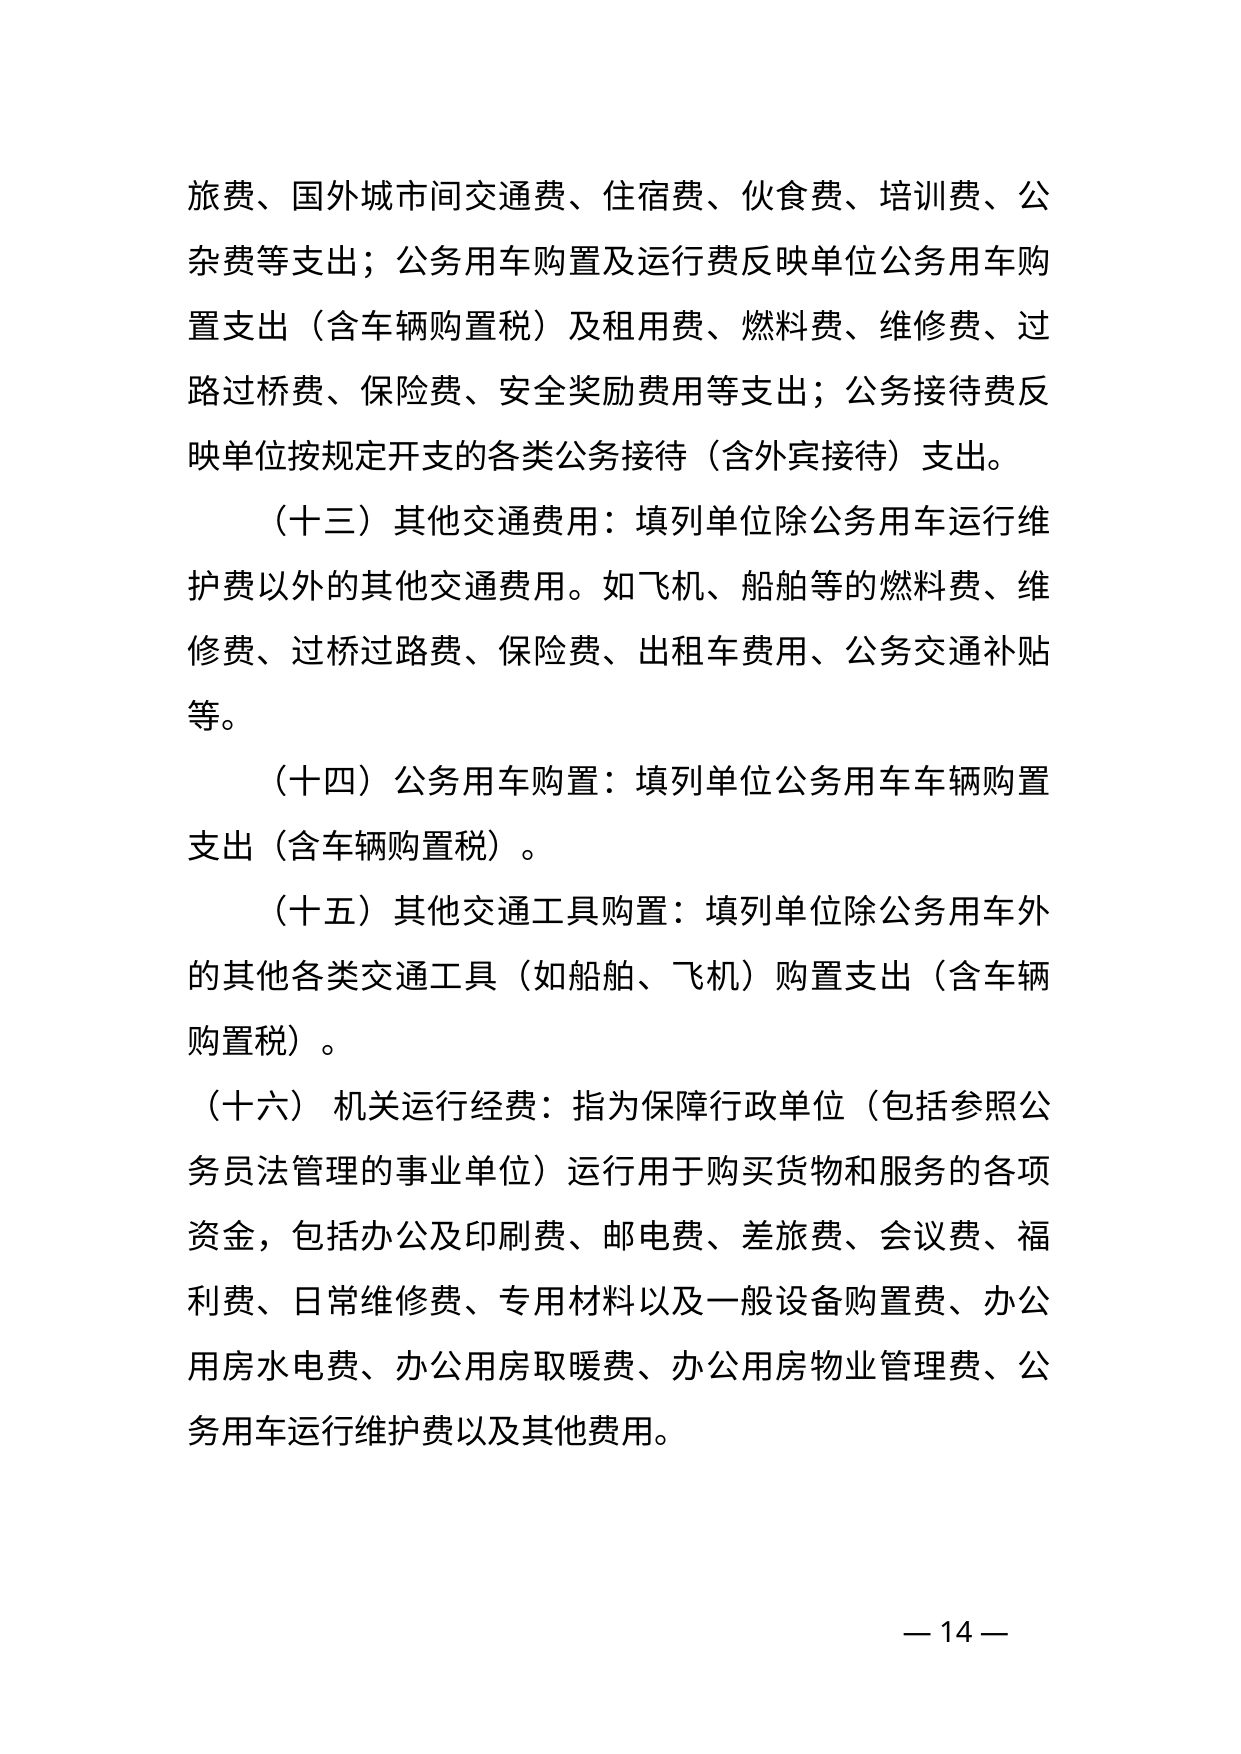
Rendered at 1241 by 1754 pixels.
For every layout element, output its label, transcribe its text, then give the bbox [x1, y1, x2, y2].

text （十六） 机关运行经费：指为保障行政单位（包括参照公务员法管理的事业单位）运行用于购买货物和服务的各项资金，包括办公及印刷费、邮电费、差旅费、会议费、福利费、日常维修费、专用材料以及一般设备购置费、办公用房水电费、办公用房取暖费、办公用房物业管理费、公务用车运行维护费以及其他费用。 [187, 1072, 1053, 1462]
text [187, 162, 1053, 487]
text （十三）其他交通费用：填列单位除公务用车运行维护费以外的其他交通费用。如飞机、船舶等的燃料费、维修费、过桥过路费、保险费、出租车费用、公务交通补贴等。 [187, 487, 1053, 747]
text （十五）其他交通工具购置：填列单位除公务用车外的其他各类交通工具（如船舶、飞机）购置支出（含车辆购置税）。 [187, 877, 1053, 1072]
text （十四）公务用车购置：填列单位公务用车车辆购置支出（含车辆购置税）。 [187, 747, 1053, 877]
